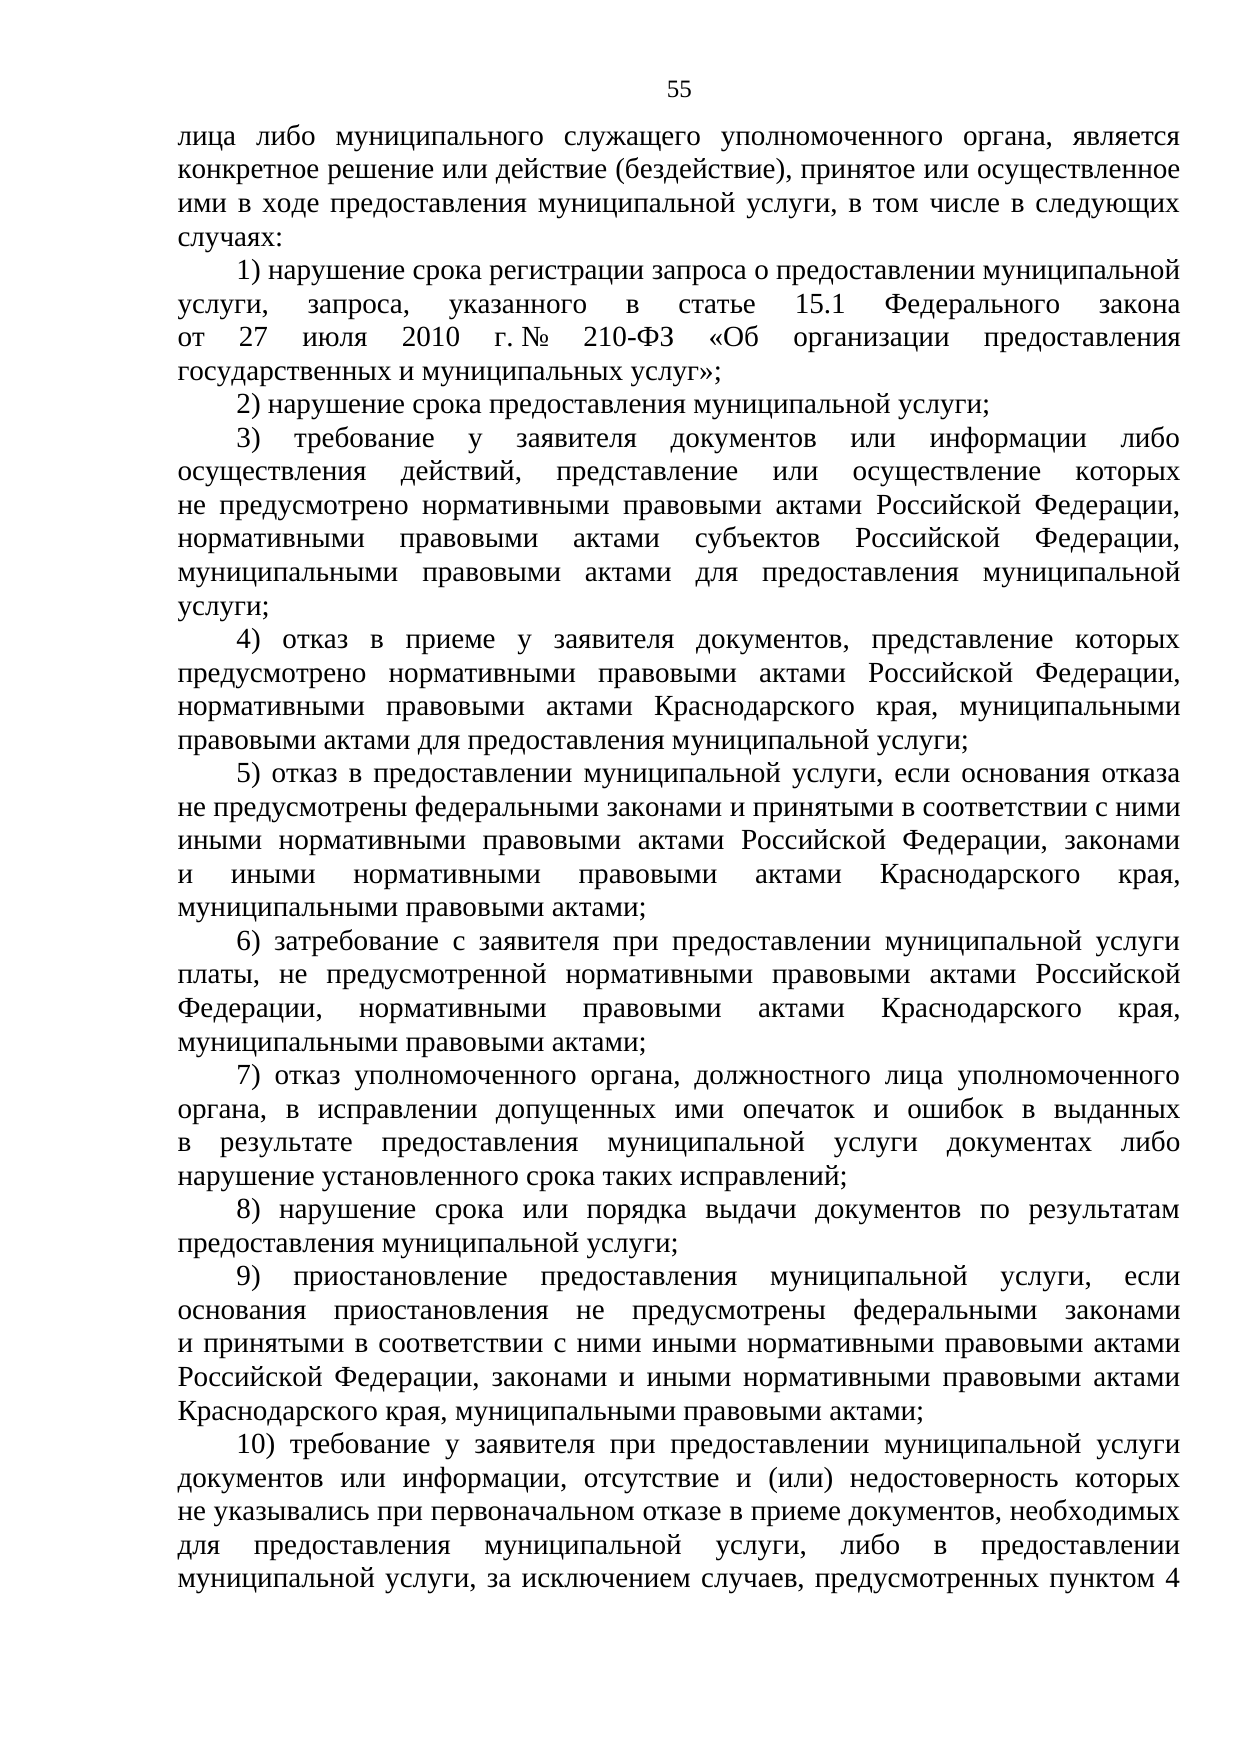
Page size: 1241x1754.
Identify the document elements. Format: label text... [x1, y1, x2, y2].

text 9) приостановление предоставления муниципальной услуги, если основания приостановления не предусмотрены федеральными законами и принятыми в соответствии с ними иными нормативными правовыми актами Российской Федерации, законами и иными нормативными правовыми актами Краснодарского края, муниципальными правовыми актами; [177, 1258, 1181, 1426]
text 1) нарушение срока регистрации запроса о предоставлении муниципальной услуги, запроса, указанного в статье 15.1 Федерального закона от 27 июля 2010 г. № 210-ФЗ «Об организации предоставления государственных и муниципальных услуг»; [177, 252, 1181, 386]
text 7) отказ уполномоченного органа, должностного лица уполномоченного органа, в исправлении допущенных ими опечаток и ошибок в выданных в результате предоставления муниципальной услуги документах либо нарушение установленного срока таких исправлений; [177, 1057, 1181, 1191]
text 2) нарушение срока предоставления муниципальной услуги; [177, 386, 1181, 420]
text 8) нарушение срока или порядка выдачи документов по результатам предоставления муниципальной услуги; [177, 1191, 1181, 1258]
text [177, 118, 1181, 252]
text 6) затребование с заявителя при предоставлении муниципальной услуги платы, не предусмотренной нормативными правовыми актами Российской Федерации, нормативными правовыми актами Краснодарского края, муниципальными правовыми актами; [177, 923, 1181, 1057]
text 3) требование у заявителя документов или информации либо осуществления действий, представление или осуществление которых не предусмотрено нормативными правовыми актами Российской Федерации, нормативными правовыми актами субъектов Российской Федерации, муниципальными правовыми актами для предоставления муниципальной услуги; [177, 420, 1181, 621]
text 5) отказ в предоставлении муниципальной услуги, если основания отказа не предусмотрены федеральными законами и принятыми в соответствии с ними иными нормативными правовыми актами Российской Федерации, законами и иными нормативными правовыми актами Краснодарского края, муниципальными правовыми актами; [177, 755, 1181, 923]
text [177, 1426, 1181, 1594]
text 4) отказ в приеме у заявителя документов, представление которых предусмотрено нормативными правовыми актами Российской Федерации, нормативными правовыми актами Краснодарского края, муниципальными правовыми актами для предоставления муниципальной услуги; [177, 621, 1181, 755]
